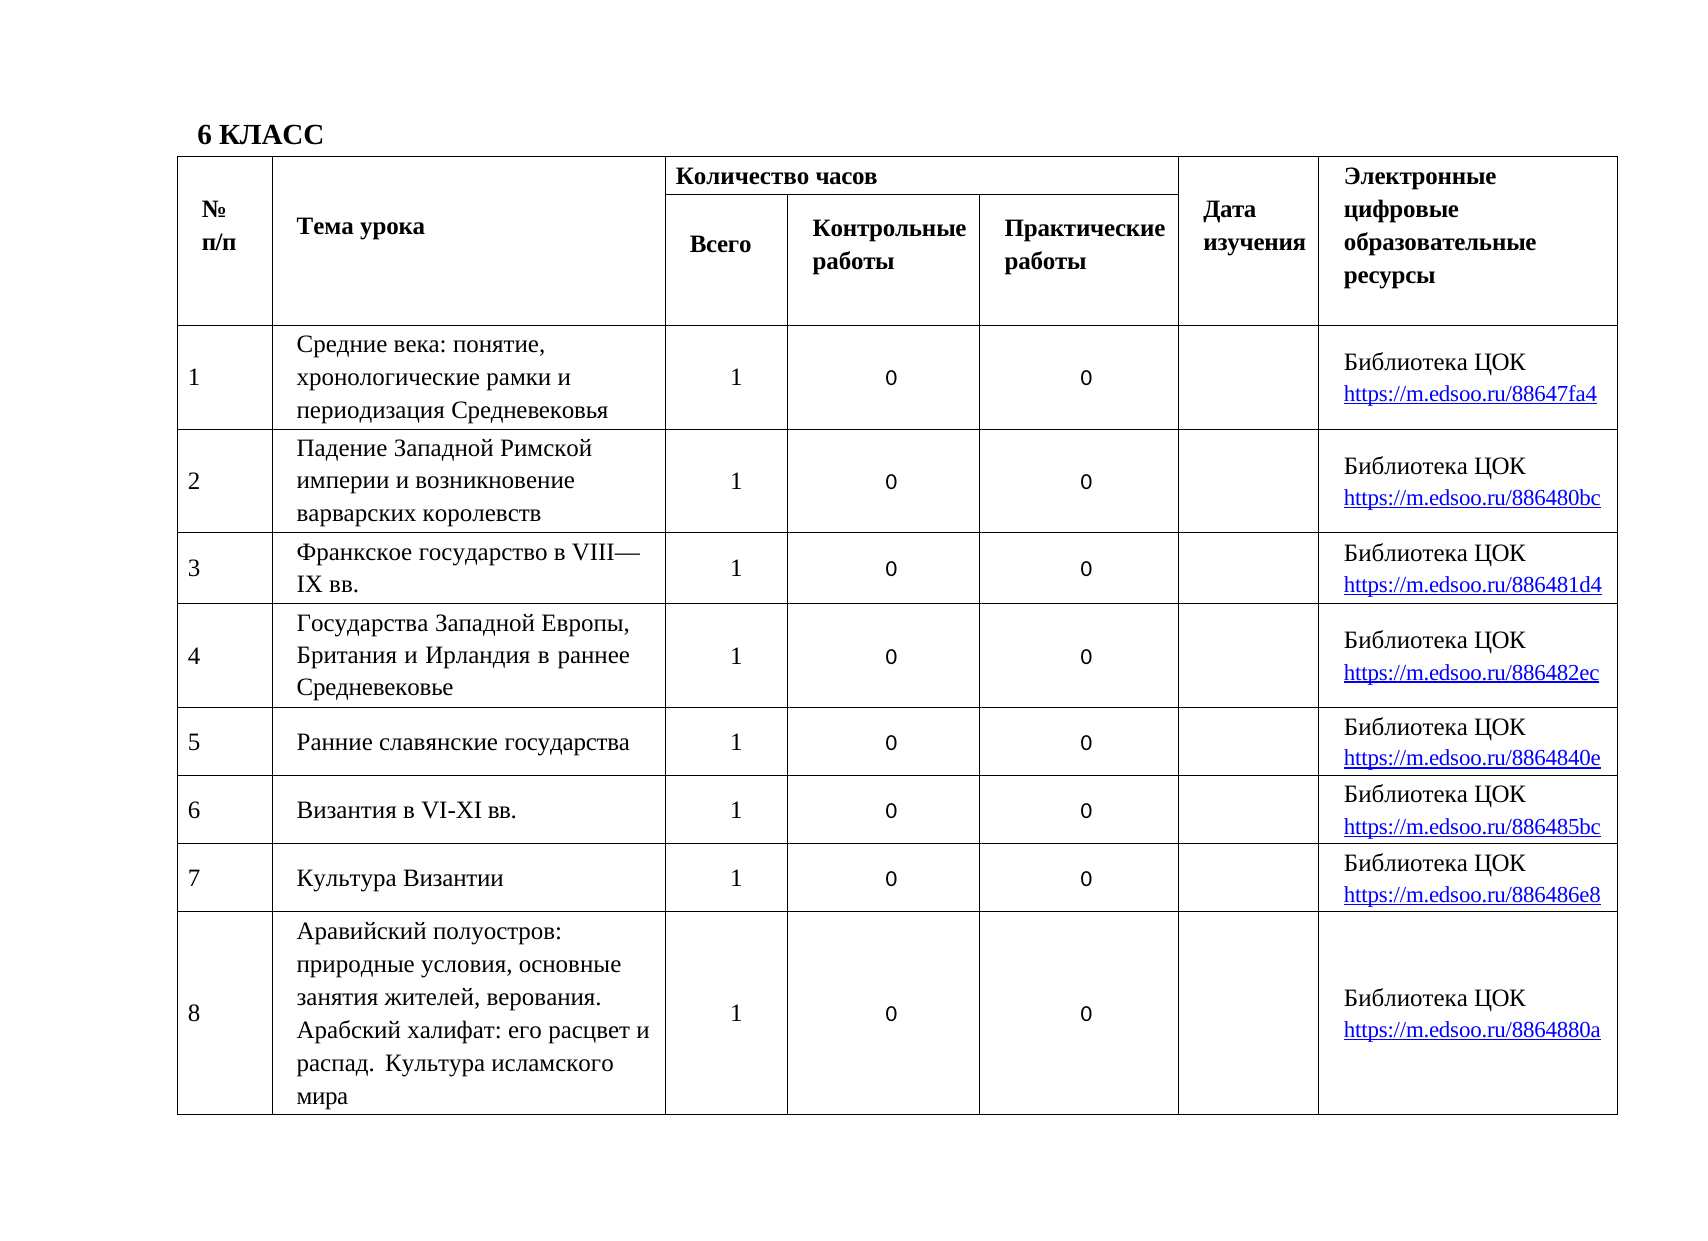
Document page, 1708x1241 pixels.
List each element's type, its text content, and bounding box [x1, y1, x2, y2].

table_cell Контрольные работы [788, 195, 979, 324]
table_cell 1 [666, 430, 787, 532]
table_cell Средние века: понятие, хронологические рамки и периодизация Средневековья [273, 326, 665, 428]
table_cell Библиотека ЦОК https://m.edsoo.ru/886481d4 [1319, 533, 1617, 603]
table_cell Государства Западной Европы, Британия и Ирландия в раннее Средневековье [273, 604, 665, 707]
table_cell 1 [666, 604, 787, 707]
table_cell [1179, 844, 1318, 911]
table_cell 0 [788, 533, 979, 603]
table_cell 0 [788, 776, 979, 843]
table_cell 1 [666, 844, 787, 911]
table_cell Культура Византии [273, 844, 665, 911]
table_cell 6 [178, 776, 272, 843]
table_cell 1 [666, 533, 787, 603]
table_cell [1179, 533, 1318, 603]
table_header Тема урока [273, 157, 665, 324]
table_cell Франкское государство в VIII— IX вв. [273, 533, 665, 603]
table_cell Библиотека ЦОК https://m.edsoo.ru/8864880a [1319, 912, 1617, 1114]
table_header Электронные цифровые образовательные ресурсы [1319, 157, 1617, 324]
table_cell 0 [980, 326, 1178, 428]
table_cell 0 [788, 912, 979, 1114]
table_header Количество часов [666, 157, 1178, 194]
table_cell Ранние славянские государства [273, 708, 665, 775]
table_cell 4 [178, 604, 272, 707]
table_cell 0 [980, 430, 1178, 532]
table_cell [1179, 708, 1318, 775]
table_cell Всего [666, 195, 787, 324]
table_cell 0 [980, 708, 1178, 775]
table_cell 1 [666, 912, 787, 1114]
table_cell 0 [788, 604, 979, 707]
table_cell 0 [980, 912, 1178, 1114]
table_header Дата изучения [1179, 157, 1318, 324]
table_cell 0 [980, 533, 1178, 603]
table_cell 1 [178, 326, 272, 428]
table_cell Падение Западной Римской империи и возникновение варварских королевств [273, 430, 665, 532]
table_cell 3 [178, 533, 272, 603]
table_cell [1179, 430, 1318, 532]
table_cell 0 [788, 708, 979, 775]
table_cell Библиотека ЦОК https://m.edsoo.ru/886482ec [1319, 604, 1617, 707]
table_cell 1 [666, 708, 787, 775]
table_cell Библиотека ЦОК https://m.edsoo.ru/8864840e [1319, 708, 1617, 775]
table_cell Практические работы [980, 195, 1178, 324]
table_cell Аравийский полуостров: природные условия, основные занятия жителей, верования. Арабский халифат: его расцвет и распад. Культура исламского мира [273, 912, 665, 1114]
table_cell 2 [178, 430, 272, 532]
table_cell [1179, 912, 1318, 1114]
table_cell [1179, 604, 1318, 707]
table_cell 0 [980, 776, 1178, 843]
table_cell 0 [788, 430, 979, 532]
table_cell Библиотека ЦОК https://m.edsoo.ru/886486e8 [1319, 844, 1617, 911]
table_cell 0 [980, 844, 1178, 911]
table_cell 1 [666, 776, 787, 843]
table_cell 5 [178, 708, 272, 775]
table_cell 0 [788, 326, 979, 428]
table_cell 8 [178, 912, 272, 1114]
table_cell [1179, 776, 1318, 843]
table_cell [1179, 326, 1318, 428]
table_cell Библиотека ЦОК https://m.edsoo.ru/886480bc [1319, 430, 1617, 532]
table_cell Библиотека ЦОК https://m.edsoo.ru/886485bc [1319, 776, 1617, 843]
table_cell Библиотека ЦОК https://m.edsoo.ru/88647fa4 [1319, 326, 1617, 428]
table_cell 7 [178, 844, 272, 911]
table_cell 1 [666, 326, 787, 428]
table_header № п/п [178, 157, 272, 324]
text 6 КЛАСС [197, 117, 1630, 151]
table_cell Византия в VI-XI вв. [273, 776, 665, 843]
table_cell 0 [980, 604, 1178, 707]
table_cell 0 [788, 844, 979, 911]
